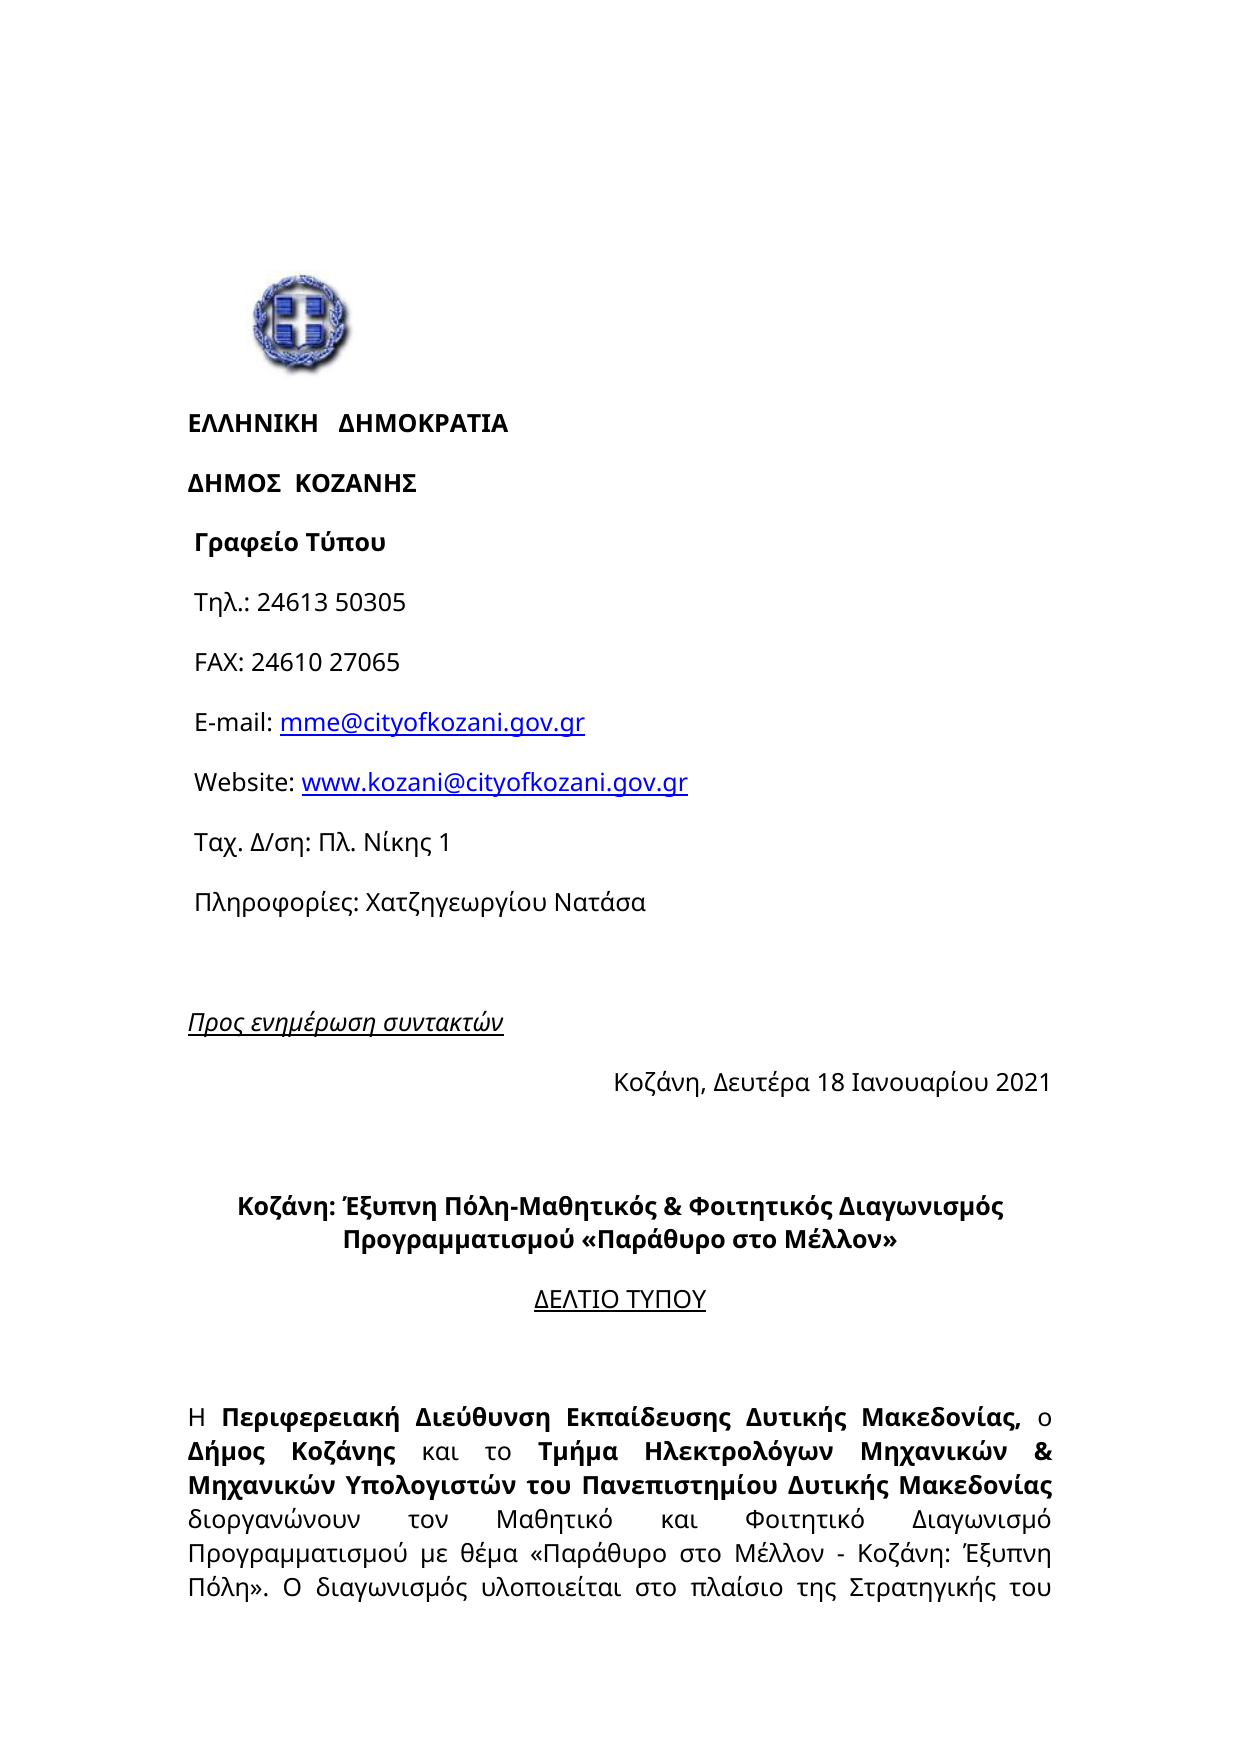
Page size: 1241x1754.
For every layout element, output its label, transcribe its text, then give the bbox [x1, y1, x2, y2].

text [187, 1399, 1053, 1604]
text ΔΕΛΤΙΟ ΤΥΠΟΥ [187, 1281, 1053, 1315]
text FAX: 24610 27065 [187, 645, 1053, 679]
table_cell ΕΛΛΗΝΙΚΗ ΔΗΜΟΚΡΑΤΙΑ ΔΗΜΟΣ ΚΟΖΑΝΗΣ [176, 406, 1079, 525]
text Κοζάνη, Δευτέρα 18 Ιανουαρίου 2021 [187, 1065, 1053, 1099]
text Τηλ.: 24613 50305 [187, 585, 1053, 619]
text Ταχ. Δ/ση: Πλ. Νίκης 1 [187, 825, 1053, 859]
text Γραφείο Τύπου [187, 525, 1053, 559]
text Πληροφορίες: Χατζηγεωργίου Νατάσα [187, 885, 1053, 919]
picture [246, 270, 358, 382]
text Προς ενημέρωση συντακτών [187, 1005, 1053, 1039]
text E-mail: mme@cityofkozani.gov.gr [187, 705, 1053, 739]
table_header [176, 270, 551, 406]
text Κοζάνη: Έξυπνη Πόλη-Μαθητικός & Φοιτητικός Διαγωνισμός Προγραμματισμού «Παράθυρο στο Μέλλον» [187, 1188, 1053, 1256]
text Website: www.kozani@cityofkozani.gov.gr [187, 765, 1053, 799]
